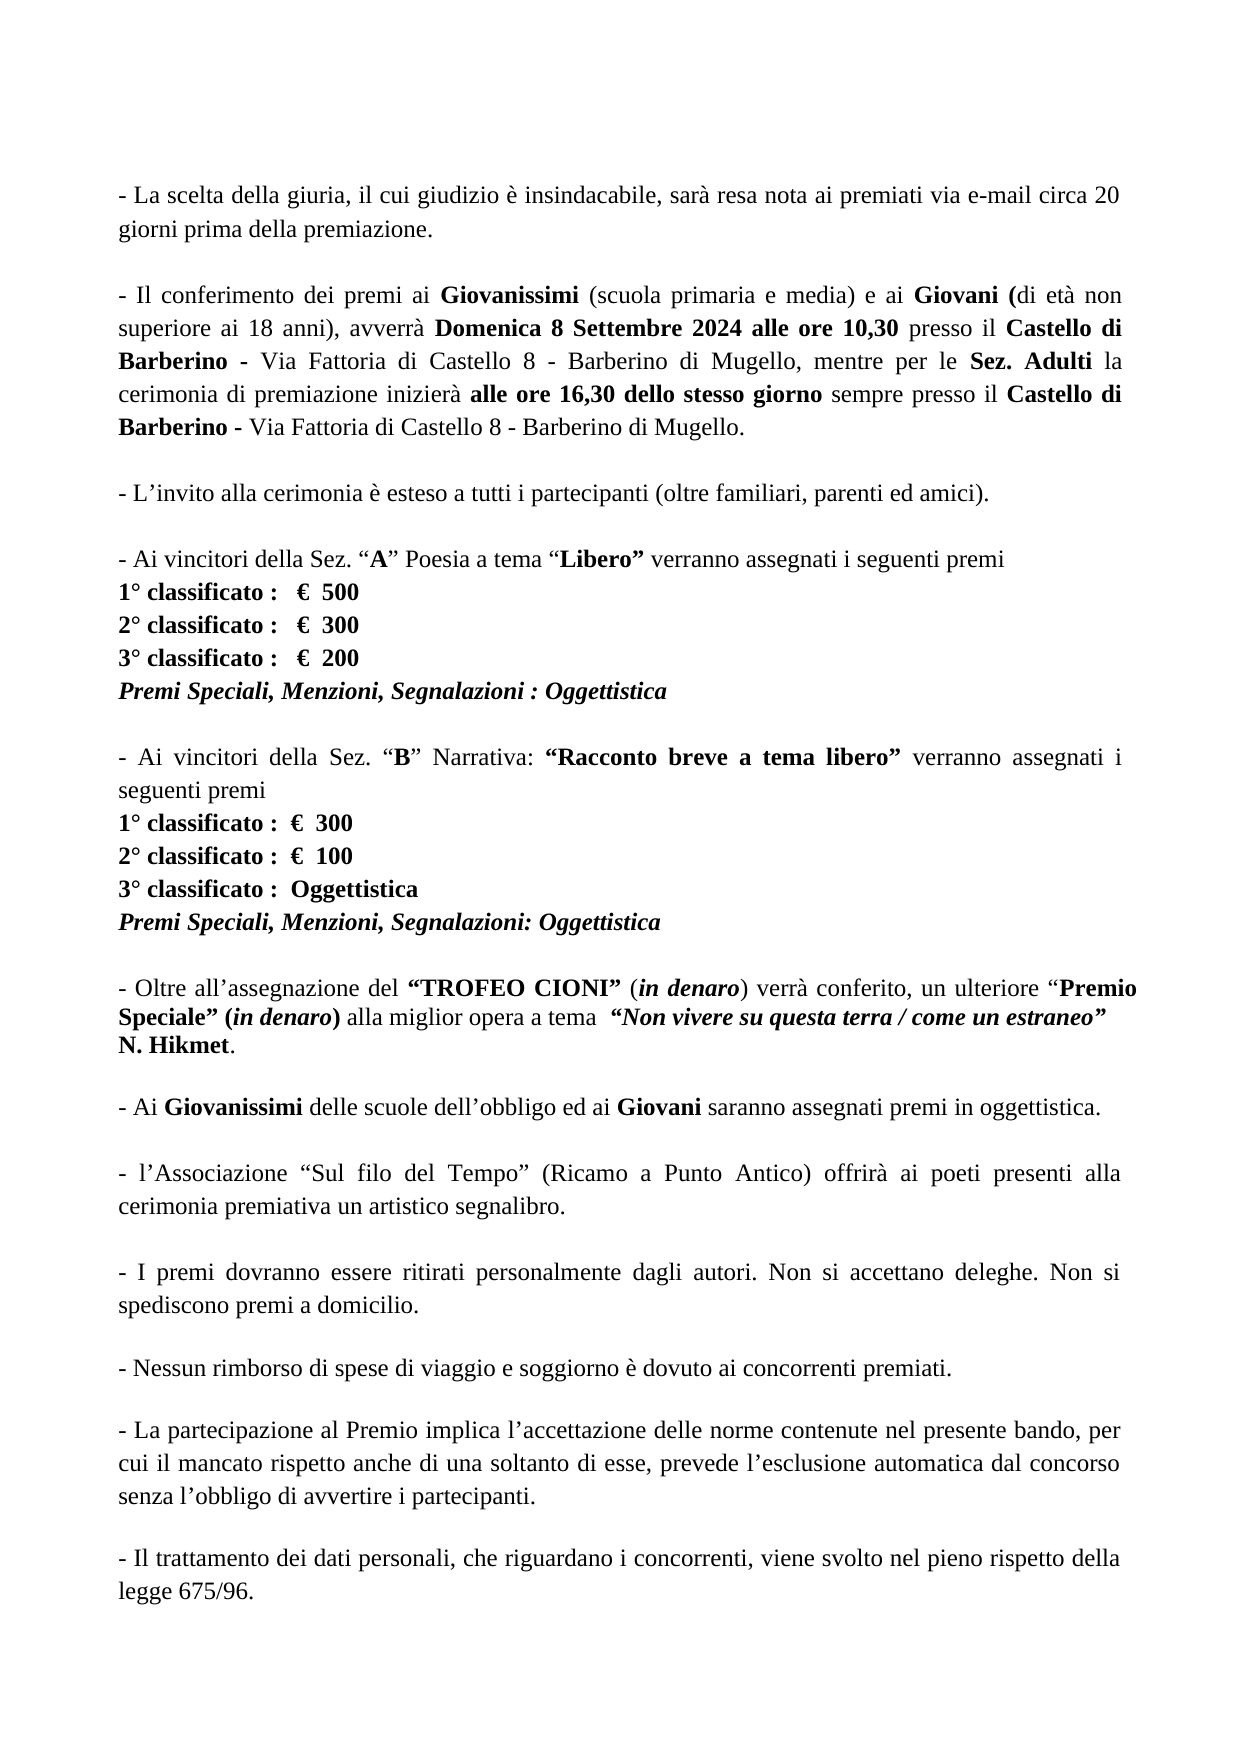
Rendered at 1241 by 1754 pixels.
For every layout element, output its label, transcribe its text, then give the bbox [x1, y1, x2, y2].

text - Ai vincitori della Sez. “B” Narrativa: “Racconto breve a tema libero” verranno assegnati i seguenti premi [118, 742, 1122, 804]
text 1° classificato : € 300 [118, 808, 1122, 837]
text - Il conferimento dei premi ai Giovanissimi (scuola primaria e media) e ai Giovani (di età non superiore ai 18 anni), avverrà Domenica 8 Settembre 2024 alle ore 10,30 presso il Castello di Barberino - Via Fattoria di Castello 8 - Barberino di Mugello, mentre per le Sez. Adulti la cerimonia di premiazione inizierà alle ore 16,30 dello stesso giorno sempre presso il Castello di Barberino - Via Fattoria di Castello 8 - Barberino di Mugello. [118, 280, 1122, 441]
text 3° classificato : Oggettistica [118, 874, 1122, 903]
text - L’invito alla cerimonia è esteso a tutti i partecipanti (oltre familiari, parenti ed amici). [118, 478, 1122, 507]
text 1° classificato : € 500 [118, 577, 1122, 606]
text - La partecipazione al Premio implica l’accettazione delle norme contenute nel presente bando, per cui il mancato rispetto anche di una soltanto di esse, prevede l’esclusione automatica dal concorso senza l’obbligo di avvertire i partecipanti. [118, 1415, 1122, 1510]
text 2° classificato : € 100 [118, 841, 1122, 870]
text - Il trattamento dei dati personali, che riguardano i concorrenti, viene svolto nel pieno rispetto della legge 675/96. [118, 1543, 1122, 1605]
text Premi Speciali, Menzioni, Segnalazioni : Oggettistica [118, 676, 1122, 705]
text - l’Associazione “Sul filo del Tempo” (Ricamo a Punto Antico) offrirà ai poeti presenti alla cerimonia premiativa un artistico segnalibro. [118, 1158, 1122, 1220]
text - La scelta della giuria, il cui giudizio è insindacabile, sarà resa nota ai premiati via e-mail circa 20 giorni prima della premiazione. [118, 181, 1122, 242]
text 3° classificato : € 200 [118, 643, 1122, 672]
text N. Hikmet. [118, 1031, 1137, 1059]
text - Ai Giovanissimi delle scuole dell’obbligo ed ai Giovani saranno assegnati premi in oggettistica. [118, 1092, 1122, 1121]
text - Oltre all’assegnazione del “TROFEO CIONI” (in denaro) verrà conferito, un ulteriore “Premio Speciale” (in denaro) alla miglior opera a tema “Non vivere su questa terra / come un estraneo” [118, 973, 1137, 1031]
text Premi Speciali, Menzioni, Segnalazioni: Oggettistica [118, 907, 1122, 936]
text - Nessun rimborso di spese di viaggio e soggiorno è dovuto ai concorrenti premiati. [118, 1353, 1122, 1381]
text - I premi dovranno essere ritirati personalmente dagli autori. Non si accettano deleghe. Non si spediscono premi a domicilio. [118, 1257, 1122, 1319]
text 2° classificato : € 300 [118, 610, 1122, 639]
text - Ai vincitori della Sez. “A” Poesia a tema “Libero” verranno assegnati i seguenti premi [118, 544, 1122, 573]
